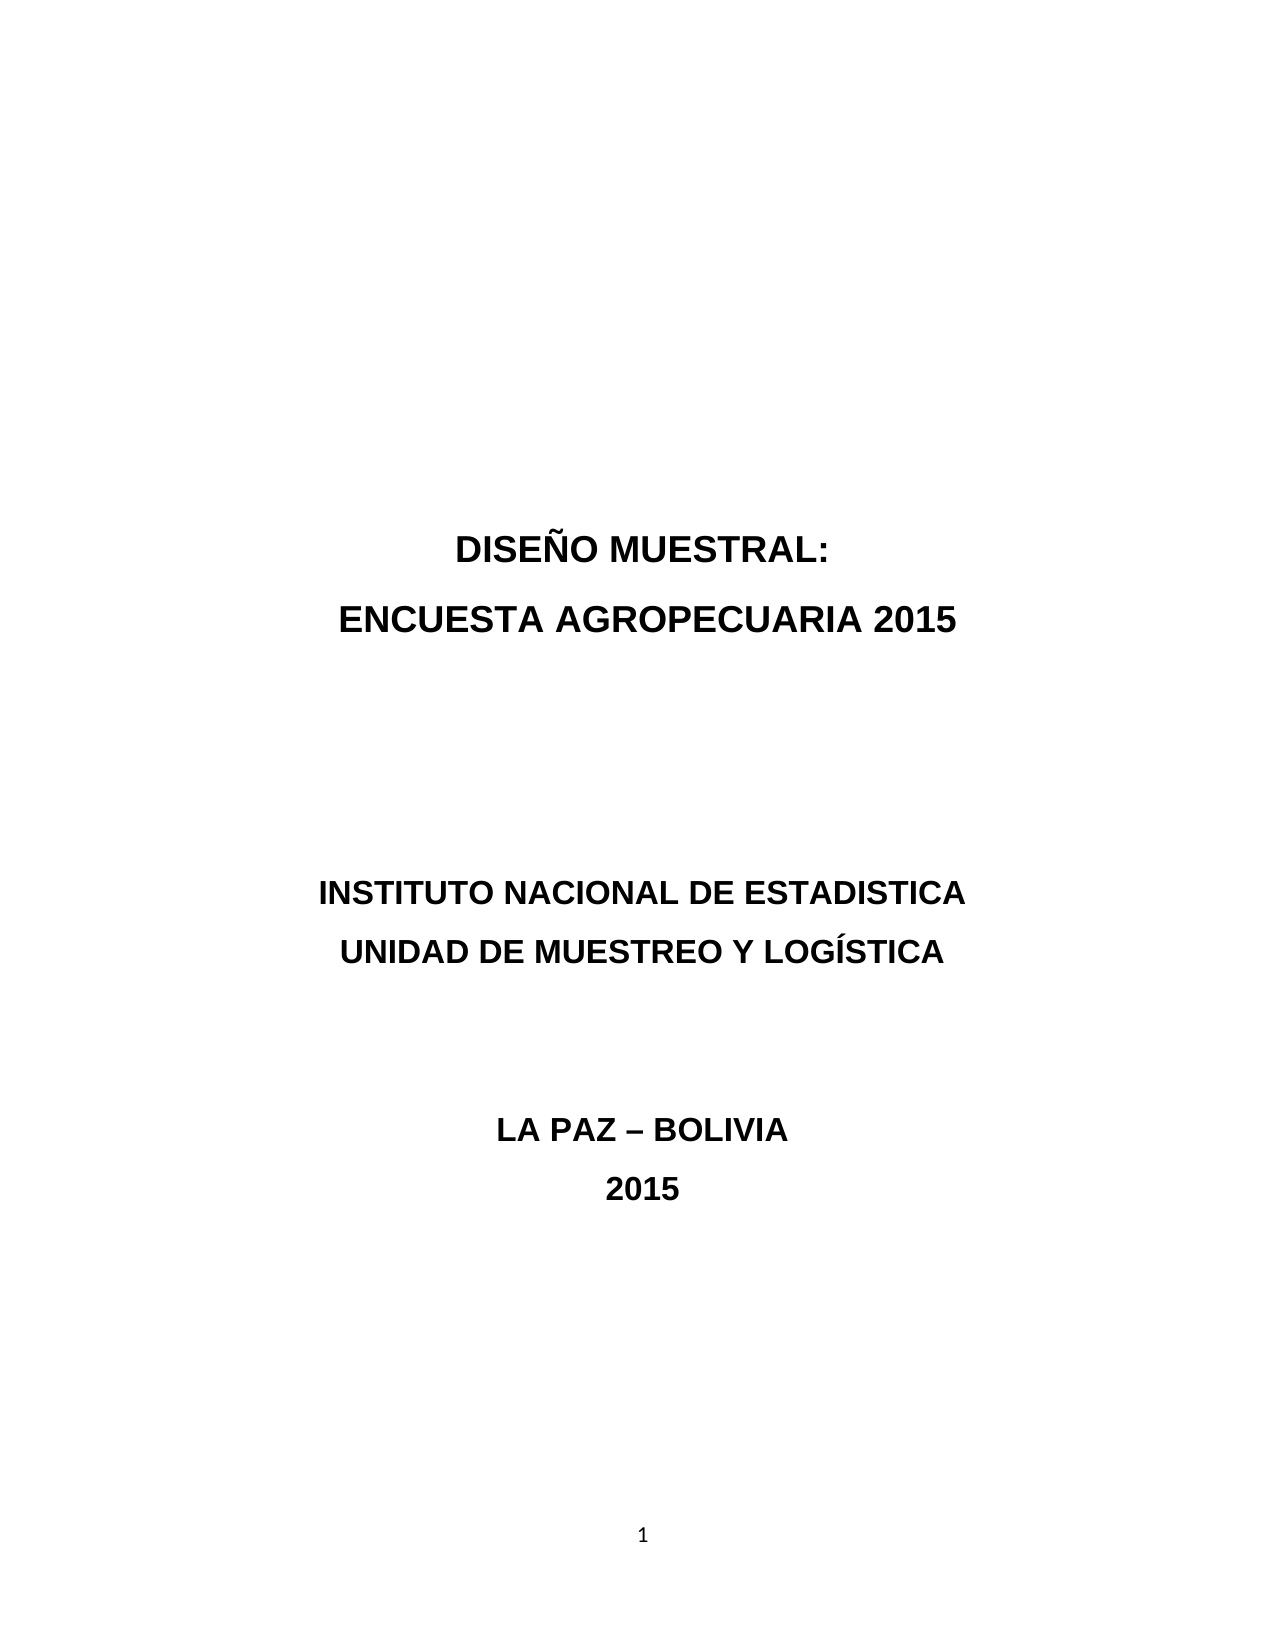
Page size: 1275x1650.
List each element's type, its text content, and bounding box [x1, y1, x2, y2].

text UNIDAD DE MUESTREO Y LOGÍSTICA [177, 932, 1107, 971]
text DISEÑO MUESTRAL: [177, 527, 1107, 570]
text 2015 [177, 1169, 1107, 1208]
text ENCUESTA AGROPECUARIA 2015 [177, 598, 1107, 641]
text LA PAZ – BOLIVIA [177, 1110, 1107, 1148]
text INSTITUTO NACIONAL DE ESTADISTICA [177, 873, 1107, 911]
